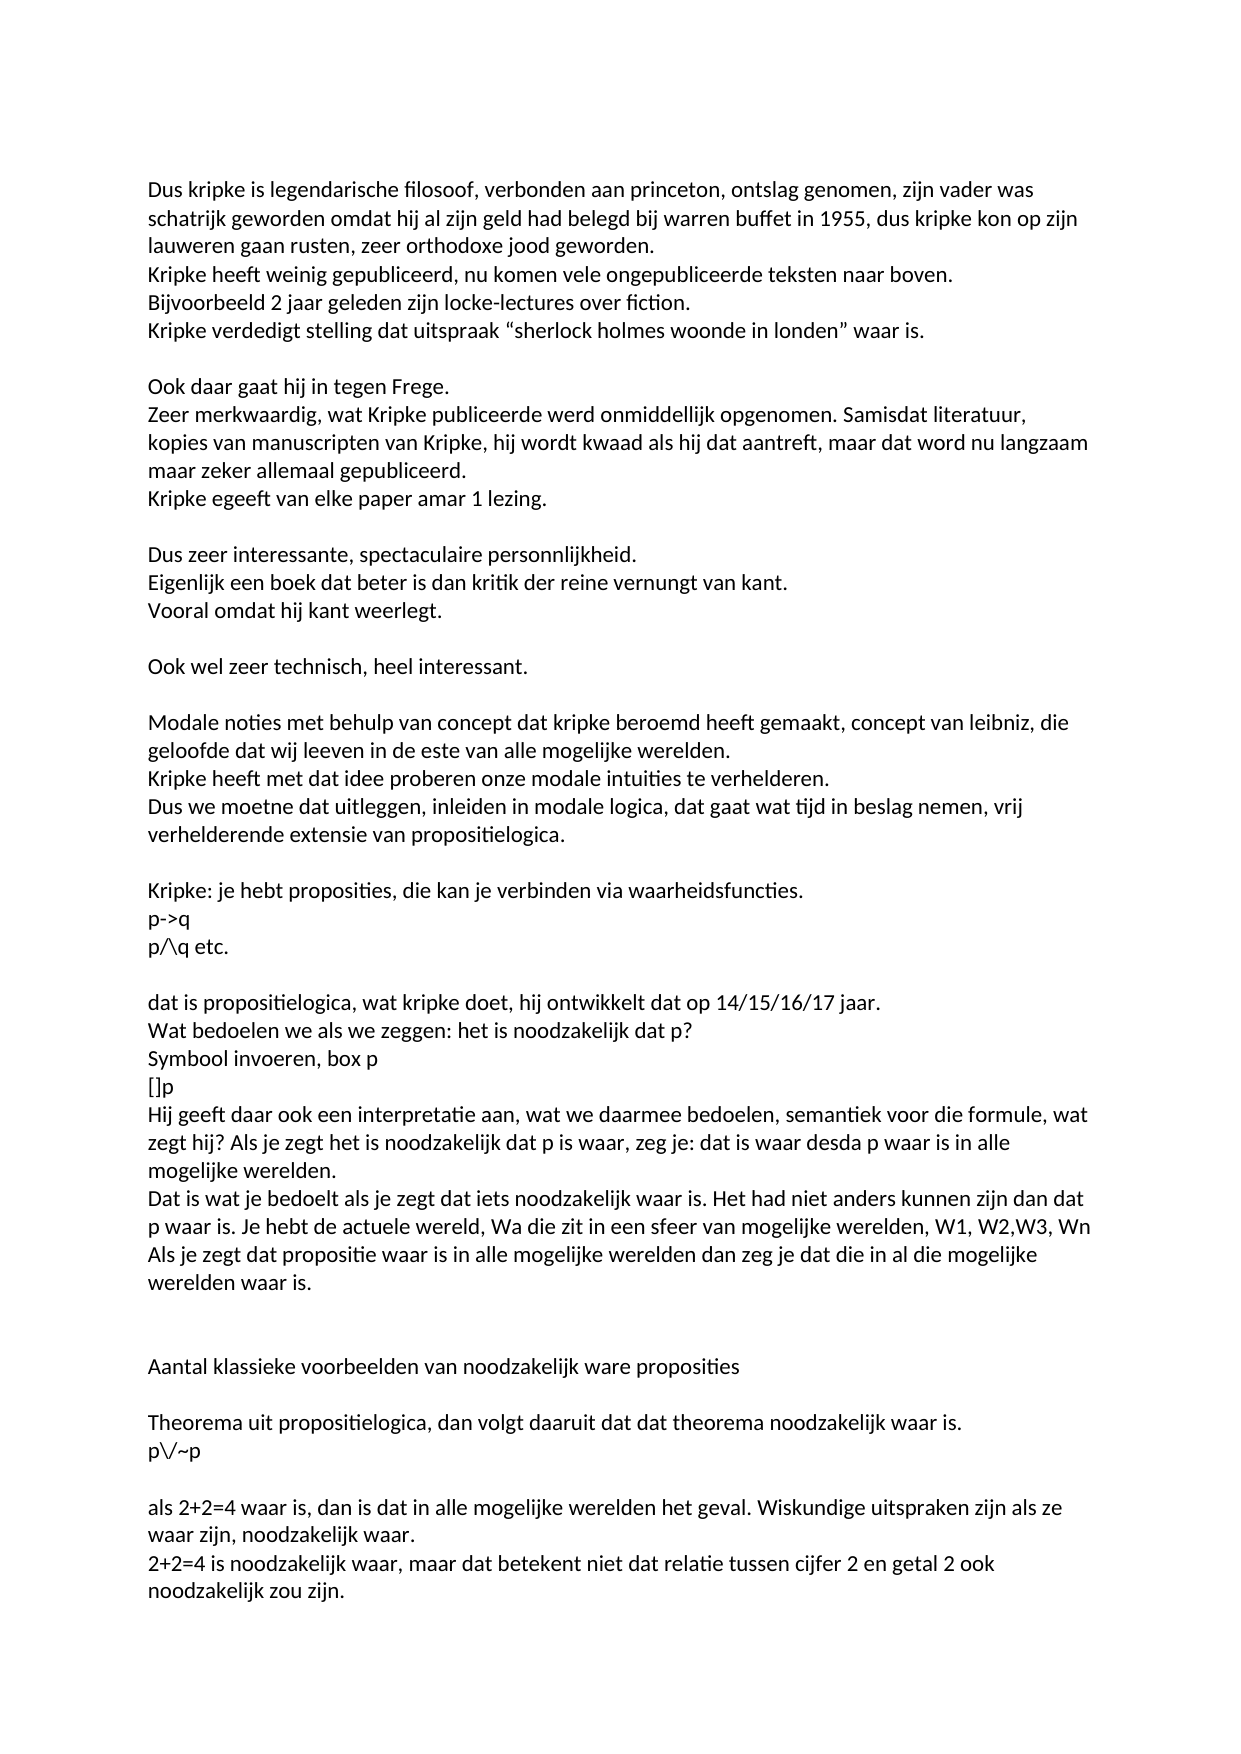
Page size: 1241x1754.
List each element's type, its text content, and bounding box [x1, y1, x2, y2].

text Kripke: je hebt proposities, die kan je verbinden via waarheidsfuncties. [148, 876, 1093, 904]
text Vooral omdat hij kant weerlegt. [148, 596, 1093, 624]
text Kripke heeft weinig gepubliceerd, nu komen vele ongepubliceerde teksten naar boven. [148, 260, 1093, 288]
text Dat is wat je bedoelt als je zegt dat iets noodzakelijk waar is. Het had niet anders kunnen zijn dan dat p waar is. Je hebt de actuele wereld, Wa die zit in een sfeer van mogelijke werelden, W1, W2,W3, Wn [148, 1184, 1093, 1240]
text Dus zeer interessante, spectaculaire personnlijkheid. [148, 540, 1093, 568]
text []p [148, 1072, 1093, 1100]
text Kripke heeft met dat idee proberen onze modale intuities te verhelderen. [148, 764, 1093, 792]
text Theorema uit propositielogica, dan volgt daaruit dat dat theorema noodzakelijk waar is. [148, 1408, 1093, 1437]
text Bijvoorbeeld 2 jaar geleden zijn locke-lectures over fiction. [148, 288, 1093, 316]
text Kripke egeeft van elke paper amar 1 lezing. [148, 484, 1093, 512]
text p->q [148, 904, 1093, 932]
text Ook wel zeer technisch, heel interessant. [148, 652, 1093, 680]
text als 2+2=4 waar is, dan is dat in alle mogelijke werelden het geval. Wiskundige uitspraken zijn als ze waar zijn, noodzakelijk waar. [148, 1493, 1093, 1549]
text p\/~p [148, 1437, 1093, 1464]
text p/\q etc. [148, 932, 1093, 960]
text Wat bedoelen we als we zeggen: het is noodzakelijk dat p? [148, 1016, 1093, 1044]
text Dus we moetne dat uitleggen, inleiden in modale logica, dat gaat wat tijd in beslag nemen, vrij verhelderende extensie van propositielogica. [148, 792, 1093, 848]
text Dus kripke is legendarische filosoof, verbonden aan princeton, ontslag genomen, zijn vader was schatrijk geworden omdat hij al zijn geld had belegd bij warren buffet in 1955, dus kripke kon op zijn lauweren gaan rusten, zeer orthodoxe jood geworden. [148, 176, 1093, 260]
text Symbool invoeren, box p [148, 1044, 1093, 1072]
text Modale noties met behulp van concept dat kripke beroemd heeft gemaakt, concept van leibniz, die geloofde dat wij leeven in de este van alle mogelijke werelden. [148, 708, 1093, 764]
text Zeer merkwaardig, wat Kripke publiceerde werd onmiddellijk opgenomen. Samisdat literatuur, kopies van manuscripten van Kripke, hij wordt kwaad als hij dat aantreft, maar dat word nu langzaam maar zeker allemaal gepubliceerd. [148, 400, 1093, 484]
text Hij geeft daar ook een interpretatie aan, wat we daarmee bedoelen, semantiek voor die formule, wat zegt hij? Als je zegt het is noodzakelijk dat p is waar, zeg je: dat is waar desda p waar is in alle mogelijke werelden. [148, 1100, 1093, 1184]
text Aantal klassieke voorbeelden van noodzakelijk ware proposities [148, 1352, 1093, 1381]
text Ook daar gaat hij in tegen Frege. [148, 372, 1093, 400]
text dat is propositielogica, wat kripke doet, hij ontwikkelt dat op 14/15/16/17 jaar. [148, 988, 1093, 1016]
text Kripke verdedigt stelling dat uitspraak “sherlock holmes woonde in londen” waar is. [148, 316, 1093, 344]
text Als je zegt dat propositie waar is in alle mogelijke werelden dan zeg je dat die in al die mogelijke werelden waar is. [148, 1240, 1093, 1296]
text Eigenlijk een boek dat beter is dan kritik der reine vernungt van kant. [148, 568, 1093, 596]
text 2+2=4 is noodzakelijk waar, maar dat betekent niet dat relatie tussen cijfer 2 en getal 2 ook noodzakelijk zou zijn. [148, 1549, 1093, 1605]
